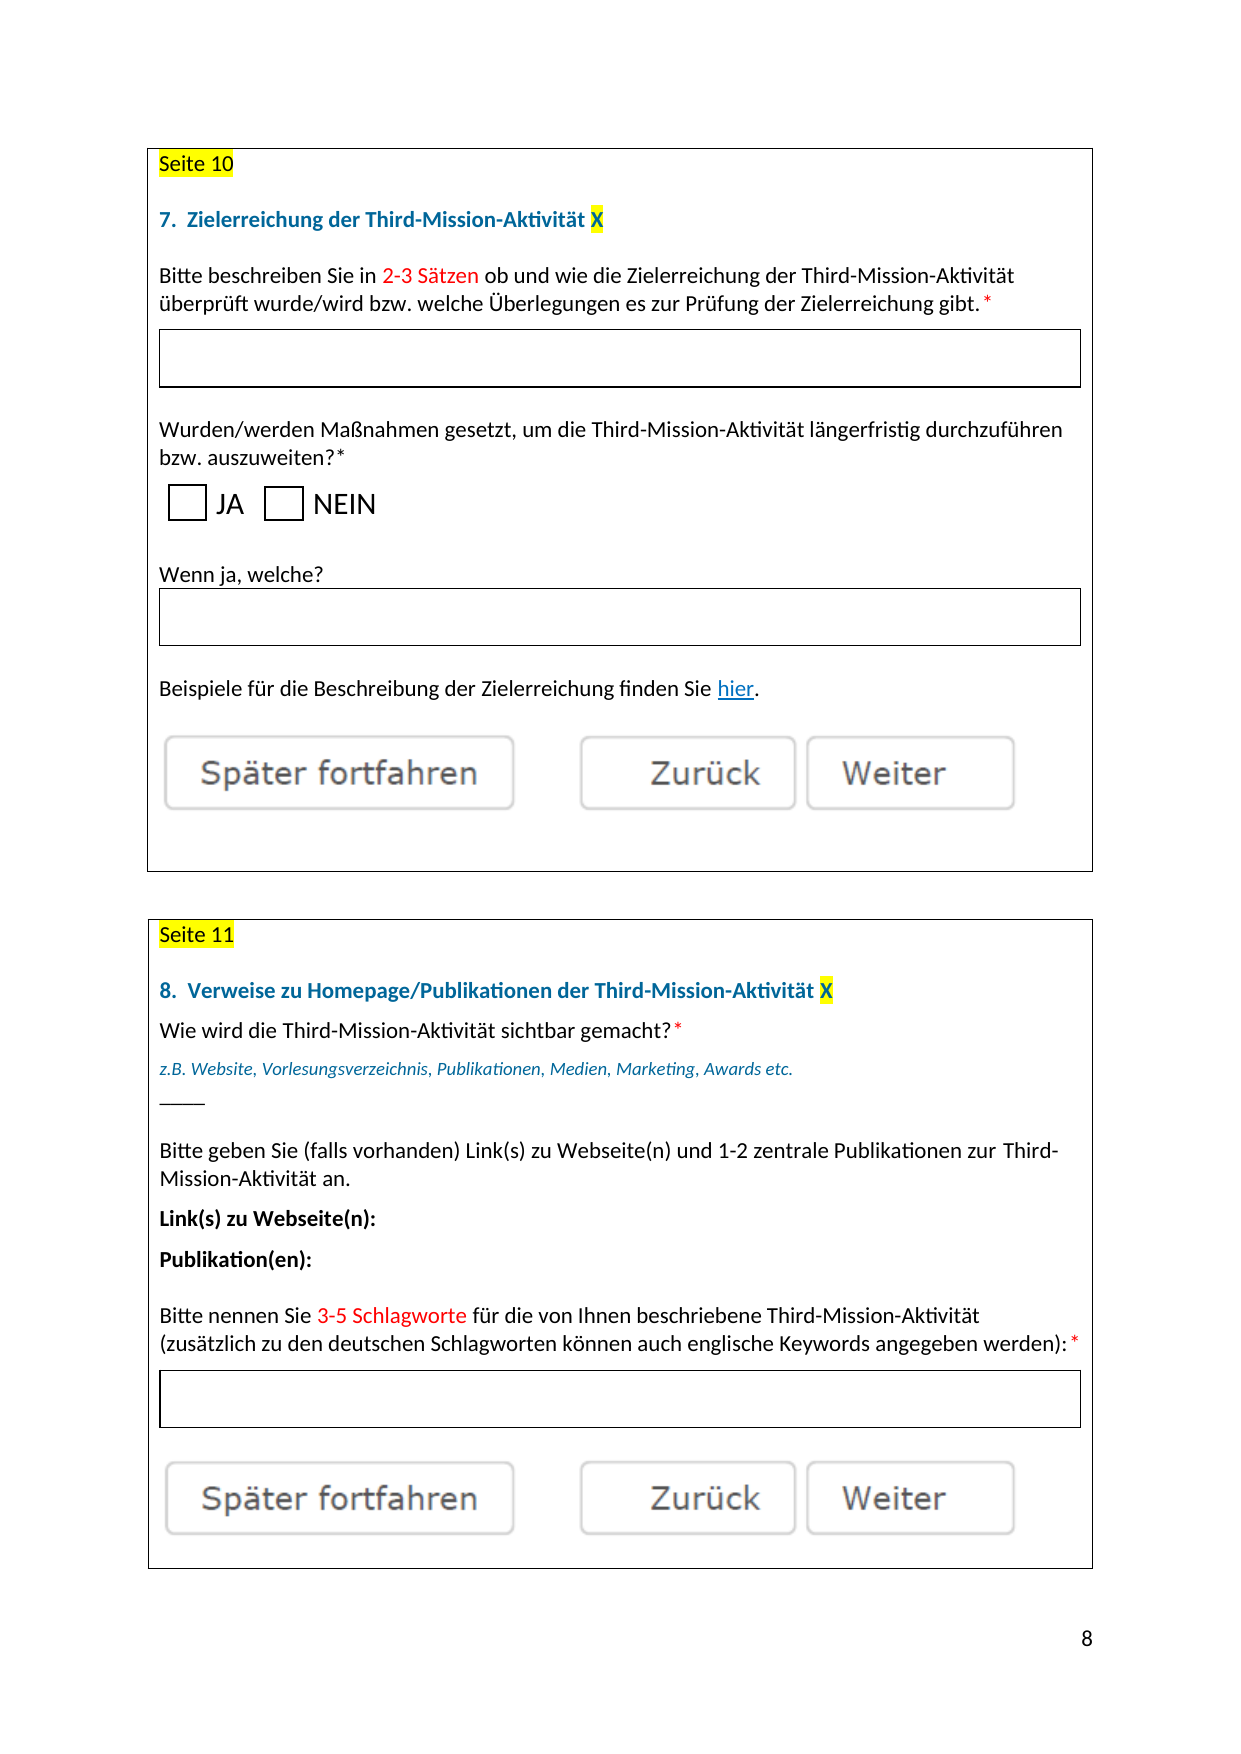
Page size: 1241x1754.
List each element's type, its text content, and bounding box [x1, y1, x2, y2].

table_header Seite 10 7. Zielerreichung der Third-Mission-Aktivität X Bitte beschreiben Sie in 2-3 Sätzen ob und wie die Zielerreichung der Third-Mission-Aktivität überprüft wurde/wird bzw. welche Überlegungen es zur Prüfung der Zielerreichung gibt.* Wurden/werden Maßnahmen gesetzt, um die Third-Mission-Aktivität längerfristig durchzuführen bzw. auszuweiten?* JA NEIN Wenn ja, welche? Beispiele für die Beschreibung der Zielerreichung finden Sie hier. [148, 149, 1092, 871]
picture [159, 1457, 519, 1540]
picture [575, 1455, 1021, 1540]
picture [575, 730, 1021, 815]
picture [158, 732, 519, 815]
table_header Seite 11 8. Verweise zu Homepage/Publikationen der Third-Mission-Aktivität X Wie wird die Third-Mission-Aktivität sichtbar gemacht?* z.B. Website, Vorlesungsverzeichnis, Publikationen, Medien, Marketing, Awards etc. ____ Bitte geben Sie (falls vorhanden) Link(s) zu Webseite(n) und 1-2 zentrale Publikationen zur Third-Mission-Aktivität an. Link(s) zu Webseite(n): Publikation(en): Bitte nennen Sie 3-5 Schlagworte für die von Ihnen beschriebene Third-Mission-Aktivität (zusätzlich zu den deutschen Schlagworten können auch englische Keywords angegeben werden):* [149, 920, 1092, 1568]
